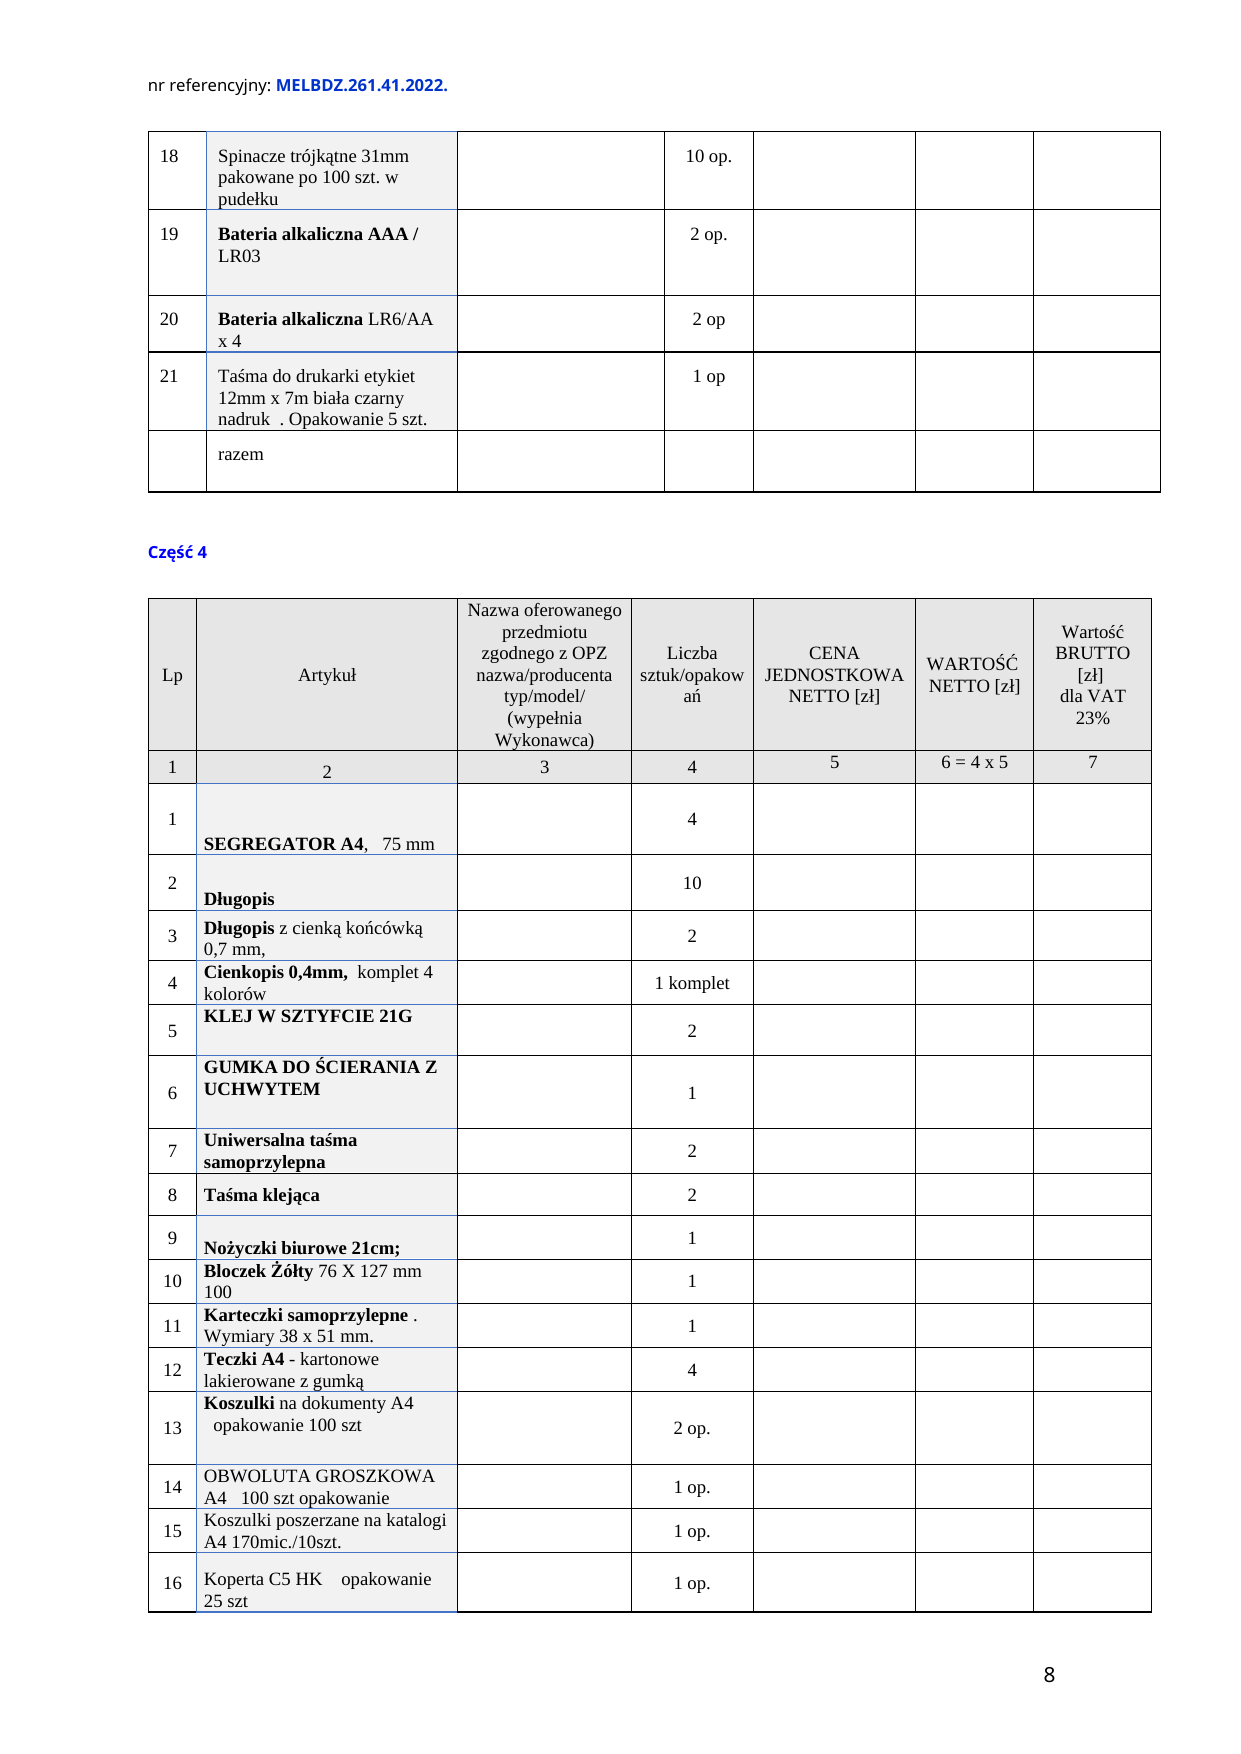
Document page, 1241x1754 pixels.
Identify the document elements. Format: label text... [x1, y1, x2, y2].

table_cell [1034, 1129, 1151, 1172]
table_cell [754, 1304, 915, 1347]
table_cell 1 [632, 1304, 753, 1347]
table_cell 2 op. [632, 1392, 753, 1464]
table_cell [458, 210, 664, 295]
table_cell [1034, 1465, 1151, 1508]
table_cell 1 op. [632, 1465, 753, 1508]
table_cell [916, 961, 1033, 1004]
table_cell [1034, 1260, 1151, 1303]
table_header Wartość BRUTTO [zł] dla VAT 23% [1034, 599, 1151, 750]
table_cell 3 [458, 751, 631, 783]
table_cell [754, 1056, 915, 1128]
table_cell [754, 1553, 915, 1611]
table_cell 21 [149, 353, 206, 430]
table_cell [754, 784, 915, 854]
table_cell [458, 1056, 631, 1128]
table_cell 2 [632, 1174, 753, 1215]
table_header Artykuł [197, 599, 457, 750]
table_cell GUMKA DO ŚCIERANIA Z UCHWYTEM [197, 1056, 457, 1128]
table_header Nazwa oferowanego przedmiotu zgodnego z OPZ nazwa/producenta typ/model/ (wypełnia Wykonawca) [458, 599, 631, 750]
table_cell Bloczek Żółty 76 X 127 mm 100 [197, 1260, 457, 1303]
table_cell [754, 1509, 915, 1552]
table_cell [754, 961, 915, 1004]
table_cell [754, 911, 915, 960]
table_cell [458, 1553, 631, 1611]
table_cell [458, 431, 664, 491]
table_cell [916, 431, 1033, 491]
table_cell Teczki A4 - kartonowe lakierowane z gumką [197, 1348, 457, 1391]
table_cell [754, 210, 915, 295]
table_cell [458, 1509, 631, 1552]
table_cell [916, 1174, 1033, 1215]
table_cell [458, 1392, 631, 1464]
table_cell 1 op [665, 353, 753, 430]
table_cell [458, 296, 664, 351]
table_cell [1034, 1056, 1151, 1128]
table_cell [1034, 961, 1151, 1004]
table_cell [754, 1465, 915, 1508]
table_cell 10 op. [665, 132, 753, 209]
table_cell 6 = 4 x 5 [916, 751, 1033, 783]
table_cell [1034, 911, 1151, 960]
table_cell Taśma klejąca [197, 1174, 457, 1215]
table_cell [1034, 855, 1151, 910]
table_cell [1034, 210, 1160, 295]
table_cell [916, 855, 1033, 910]
table_cell [1034, 1392, 1151, 1464]
table_cell [1034, 296, 1160, 351]
table_cell [754, 1216, 915, 1258]
table_cell [916, 1260, 1033, 1303]
table_cell 1 komplet [632, 961, 753, 1004]
table_cell [916, 1304, 1033, 1347]
table_cell [754, 1392, 915, 1464]
table_cell [458, 1260, 631, 1303]
table_header Liczba sztuk/opakowań [632, 599, 753, 750]
table_cell Uniwersalna taśma samoprzylepna [197, 1129, 457, 1172]
table_cell [916, 210, 1033, 295]
table_cell [754, 132, 915, 209]
table_cell [458, 961, 631, 1004]
table_cell [458, 1216, 631, 1258]
table_cell [916, 296, 1033, 351]
table_cell [665, 431, 753, 491]
table_cell 20 [149, 296, 206, 351]
table_cell [1034, 784, 1151, 854]
table_cell 1 [149, 751, 196, 783]
table_cell 7 [1034, 751, 1151, 783]
table_cell SEGREGATOR A4, 75 mm [197, 784, 457, 854]
table_cell 6 [149, 1056, 196, 1128]
table_cell [916, 1465, 1033, 1508]
table_cell [458, 784, 631, 854]
table_cell 2 [197, 751, 457, 783]
table_cell [754, 1348, 915, 1391]
table_cell Bateria alkaliczna LR6/AA x 4 [207, 296, 457, 351]
table_cell [149, 431, 206, 491]
table_cell [916, 1005, 1033, 1055]
table_cell [916, 1216, 1033, 1258]
table_cell 7 [149, 1129, 196, 1172]
table_cell [1034, 1509, 1151, 1552]
table_cell 16 [149, 1553, 196, 1611]
table_cell 10 [149, 1260, 196, 1303]
table_cell 18 [149, 132, 206, 209]
table_cell 2 [632, 1005, 753, 1055]
table_cell [1034, 1304, 1151, 1347]
table_cell Koszulki poszerzane na katalogi A4 170mic./10szt. [197, 1509, 457, 1552]
table_cell [458, 1129, 631, 1172]
table_cell [458, 855, 631, 910]
table_cell 15 [149, 1509, 196, 1552]
table_cell razem [207, 431, 457, 491]
table_cell [458, 132, 664, 209]
table_cell [916, 132, 1033, 209]
table_cell 1 op. [632, 1509, 753, 1552]
table_cell [1034, 132, 1160, 209]
table_cell 2 [632, 911, 753, 960]
table_cell [1034, 1348, 1151, 1391]
table_cell Taśma do drukarki etykiet 12mm x 7m biała czarny nadruk . Opakowanie 5 szt. [207, 353, 457, 430]
table_cell [1034, 1005, 1151, 1055]
table_cell 1 op. [632, 1553, 753, 1611]
text Część 4 [148, 540, 1092, 563]
table_cell 10 [632, 855, 753, 910]
table_cell 1 [149, 784, 196, 854]
table_cell [754, 1005, 915, 1055]
table_cell 4 [632, 1348, 753, 1391]
table_cell [1034, 353, 1160, 430]
table_cell [1034, 431, 1160, 491]
table_cell Cienkopis 0,4mm, komplet 4 kolorów [197, 961, 457, 1004]
table_cell 4 [149, 961, 196, 1004]
table_cell Karteczki samoprzylepne . Wymiary 38 x 51 mm. [197, 1304, 457, 1347]
table_cell [754, 1129, 915, 1172]
table_cell [458, 1005, 631, 1055]
table_cell [754, 431, 915, 491]
table_cell [916, 1392, 1033, 1464]
table_cell [458, 911, 631, 960]
table_cell 5 [149, 1005, 196, 1055]
table_cell [458, 1348, 631, 1391]
table_cell Bateria alkaliczna AAA / LR03 [207, 210, 457, 295]
table_cell OBWOLUTA GROSZKOWA A4 100 szt opakowanie [197, 1465, 457, 1508]
table_cell 2 [632, 1129, 753, 1172]
table_cell Koperta C5 HK opakowanie 25 szt [197, 1553, 457, 1611]
table_cell 1 [632, 1260, 753, 1303]
table_cell 9 [149, 1216, 196, 1258]
table_cell 4 [632, 751, 753, 783]
table_cell [458, 1304, 631, 1347]
table_cell 19 [149, 210, 206, 295]
table_cell [916, 1129, 1033, 1172]
table_cell 2 op [665, 296, 753, 351]
table_cell [458, 1465, 631, 1508]
table_cell [916, 353, 1033, 430]
table_header WARTOŚĆ NETTO [zł] [916, 599, 1033, 750]
table_cell [916, 1348, 1033, 1391]
table_cell [1034, 1216, 1151, 1258]
table_cell Długopis [197, 855, 457, 910]
table_cell 3 [149, 911, 196, 960]
table_cell [916, 1509, 1033, 1552]
table_cell [754, 1260, 915, 1303]
table_cell 14 [149, 1465, 196, 1508]
table_cell Spinacze trójkątne 31mm pakowane po 100 szt. w pudełku [207, 132, 457, 209]
table_cell [458, 353, 664, 430]
table_cell [1034, 1174, 1151, 1215]
table_cell 13 [149, 1392, 196, 1464]
table_cell 12 [149, 1348, 196, 1391]
table_cell 11 [149, 1304, 196, 1347]
table_cell Nożyczki biurowe 21cm; [197, 1216, 457, 1258]
table_cell Koszulki na dokumenty A4 opakowanie 100 szt [197, 1392, 457, 1464]
table_cell 5 [754, 751, 915, 783]
table_header CENA JEDNOSTKOWA NETTO [zł] [754, 599, 915, 750]
table_cell 8 [149, 1174, 196, 1215]
table_cell [916, 784, 1033, 854]
table_cell [458, 1174, 631, 1215]
table_cell [754, 296, 915, 351]
table_cell [1034, 1553, 1151, 1611]
table_cell Długopis z cienką końcówką 0,7 mm, [197, 911, 457, 960]
table_cell 4 [632, 784, 753, 854]
table_cell 2 [149, 855, 196, 910]
table_cell [754, 1174, 915, 1215]
table_cell KLEJ W SZTYFCIE 21G [197, 1005, 457, 1055]
table_cell [916, 1553, 1033, 1611]
table_cell 1 [632, 1056, 753, 1128]
table_cell [916, 911, 1033, 960]
table_cell [754, 353, 915, 430]
table_cell 1 [632, 1216, 753, 1258]
table_cell [916, 1056, 1033, 1128]
table_header Lp [149, 599, 196, 750]
table_cell [754, 855, 915, 910]
table_cell 2 op. [665, 210, 753, 295]
